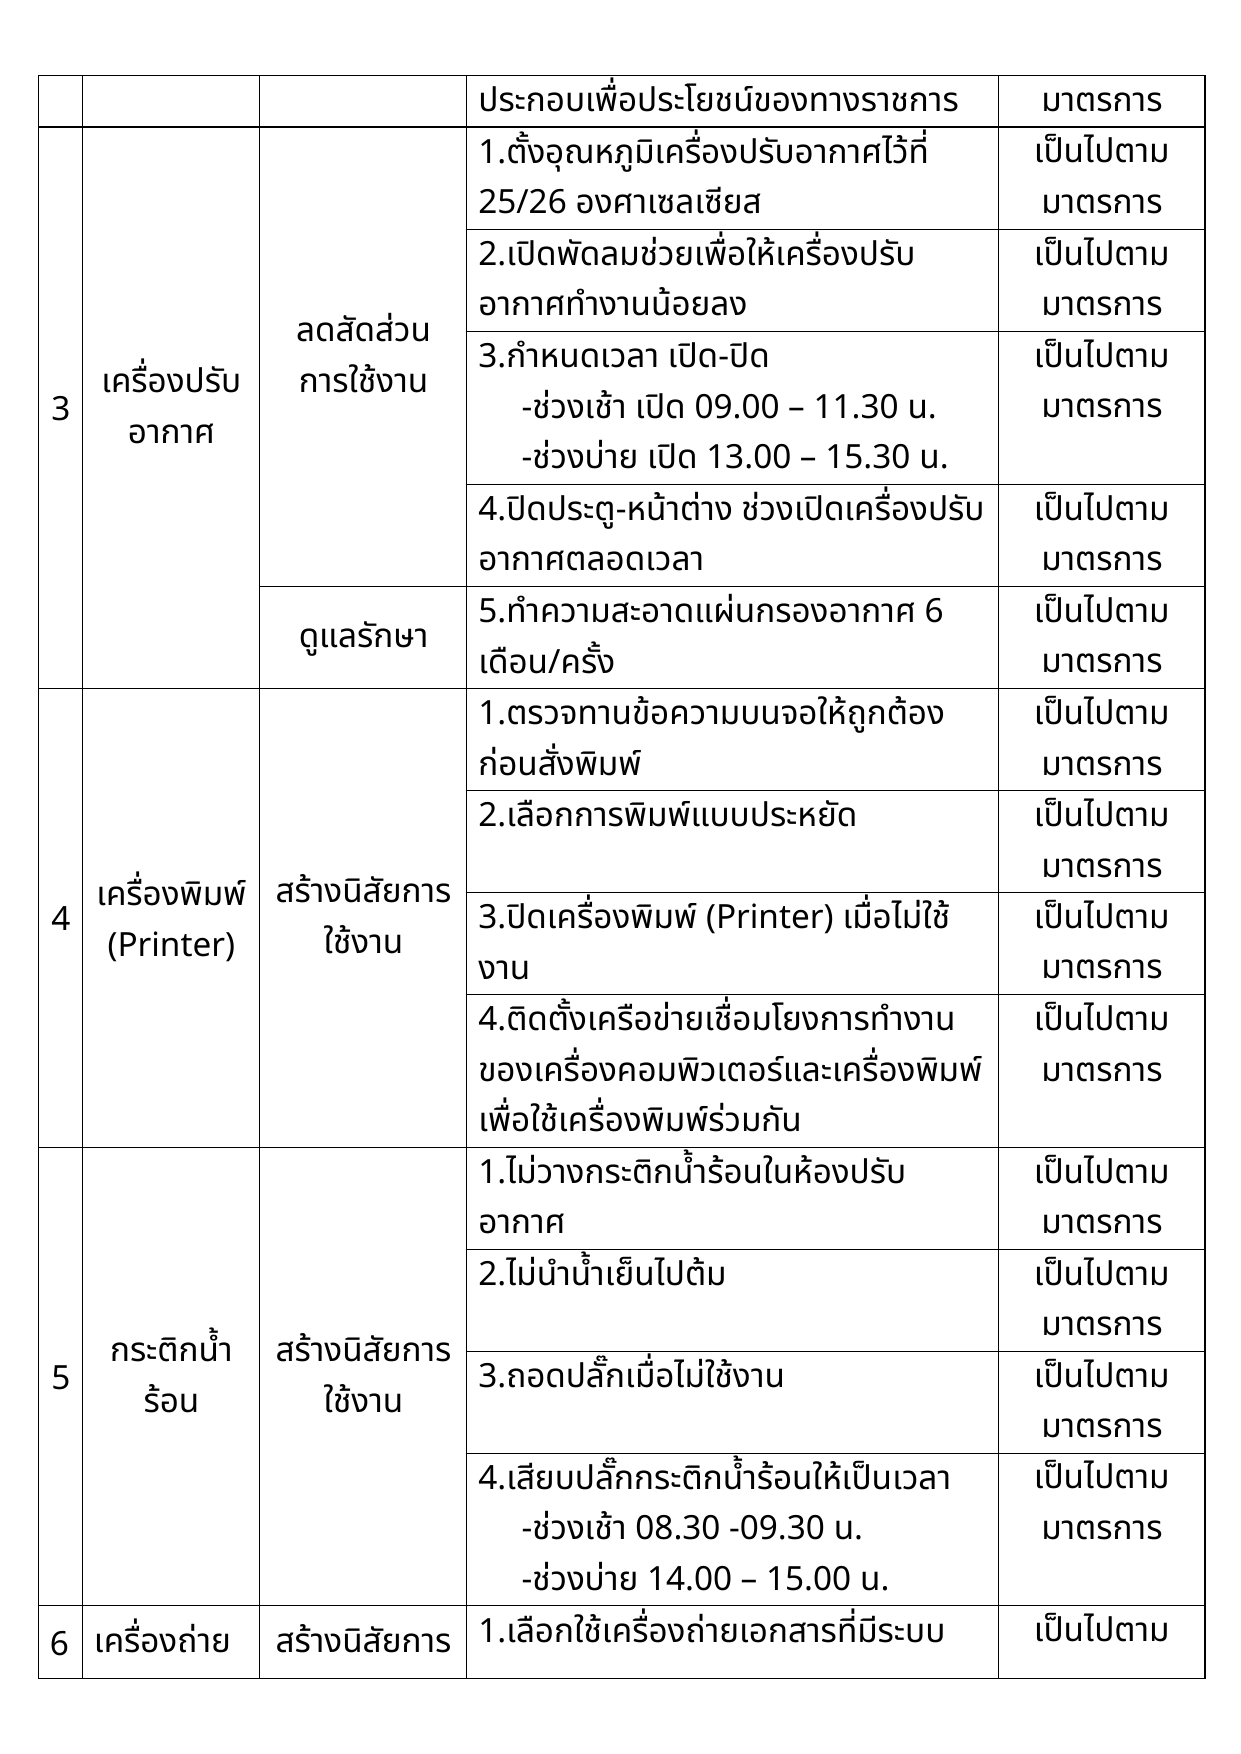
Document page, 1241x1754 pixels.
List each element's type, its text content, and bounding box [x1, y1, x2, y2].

table_cell เป็นไปตามมาตรการ [999, 995, 1204, 1147]
table_cell เป็นไปตามมาตรการ [999, 1148, 1204, 1249]
table_cell กระติกน้ำร้อน [83, 1148, 259, 1605]
table_cell เป็นไปตามมาตรการ [999, 485, 1204, 586]
table_cell 2.เปิดพัดลมช่วยเพื่อให้เครื่องปรับอากาศทำงานน้อยลง [467, 230, 998, 331]
table_cell 3 [39, 128, 82, 688]
table_cell สร้างนิสัยการใช้งาน [260, 1148, 466, 1605]
table_cell 3.กำหนดเวลา เปิด-ปิด -ช่วงเช้า เปิด 09.00 – 11.30 น. -ช่วงบ่าย เปิด 13.00 – 15.30 น. [467, 332, 998, 484]
table_cell ลดสัดส่วนการใช้งาน [260, 128, 466, 586]
table_cell เป็นไปตามมาตรการ [999, 230, 1204, 331]
table_cell 5 [39, 1148, 82, 1605]
table_cell ดูแลรักษา [260, 587, 466, 688]
table_cell เป็นไปตามมาตรการ [999, 1352, 1204, 1452]
table_cell เป็นไปตามมาตรการ [999, 587, 1204, 688]
table_cell เป็นไปตามมาตรการ [999, 128, 1204, 229]
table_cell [467, 76, 998, 126]
table_cell สร้างนิสัยการใช้งาน [260, 1606, 466, 1678]
table_cell สร้างนิสัยการใช้งาน [260, 689, 466, 1147]
table_cell เครื่องพิมพ์ (Printer) [83, 689, 259, 1147]
table_cell เป็นไปตามมาตรการ [999, 1606, 1204, 1678]
table_cell 1.ไม่วางกระติกน้ำร้อนในห้องปรับอากาศ [467, 1148, 998, 1249]
table_cell 2.เลือกการพิมพ์แบบประหยัด [467, 791, 998, 892]
table_cell เป็นไปตามมาตรการ [999, 893, 1204, 994]
table_cell 4.ปิดประตู-หน้าต่าง ช่วงเปิดเครื่องปรับอากาศตลอดเวลา [467, 485, 998, 586]
table_cell 3.ถอดปลั๊กเมื่อไม่ใช้งาน [467, 1352, 998, 1452]
table_cell เป็นไปตามมาตรการ [999, 76, 1204, 126]
table_cell 4.เสียบปลั๊กกระติกน้ำร้อนให้เป็นเวลา -ช่วงเช้า 08.30 -09.30 น. -ช่วงบ่าย 14.00 – 15.00 น. [467, 1454, 998, 1605]
table_cell เป็นไปตามมาตรการ [999, 332, 1204, 484]
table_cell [467, 1606, 998, 1678]
table_cell 3.ปิดเครื่องพิมพ์ (Printer) เมื่อไม่ใช้งาน [467, 893, 998, 994]
table_cell 4.ติดตั้งเครือข่ายเชื่อมโยงการทำงานของเครื่องคอมพิวเตอร์และเครื่องพิมพ์ เพื่อใช้เครื่องพิมพ์ร่วมกัน [467, 995, 998, 1147]
table_cell 4 [39, 689, 82, 1147]
table_cell 1.ตั้งอุณหภูมิเครื่องปรับอากาศไว้ที่ 25/26 องศาเซลเซียส [467, 128, 998, 229]
table_cell เป็นไปตามมาตรการ [999, 689, 1204, 790]
table_cell เป็นไปตามมาตรการ [999, 1454, 1204, 1605]
table_cell 1.ตรวจทานข้อความบนจอให้ถูกต้องก่อนสั่งพิมพ์ [467, 689, 998, 790]
table_cell เป็นไปตามมาตรการ [999, 791, 1204, 892]
table_cell เป็นไปตามมาตรการ [999, 1250, 1204, 1351]
table_cell 6 [39, 1606, 82, 1678]
table_cell เครื่องถ่ายเอกสาร [83, 1606, 259, 1678]
table_cell 5.ทำความสะอาดแผ่นกรองอากาศ 6 เดือน/ครั้ง [467, 587, 998, 688]
table_cell เครื่องปรับอากาศ [83, 128, 259, 688]
table_cell 2.ไม่นำน้ำเย็นไปต้ม [467, 1250, 998, 1351]
